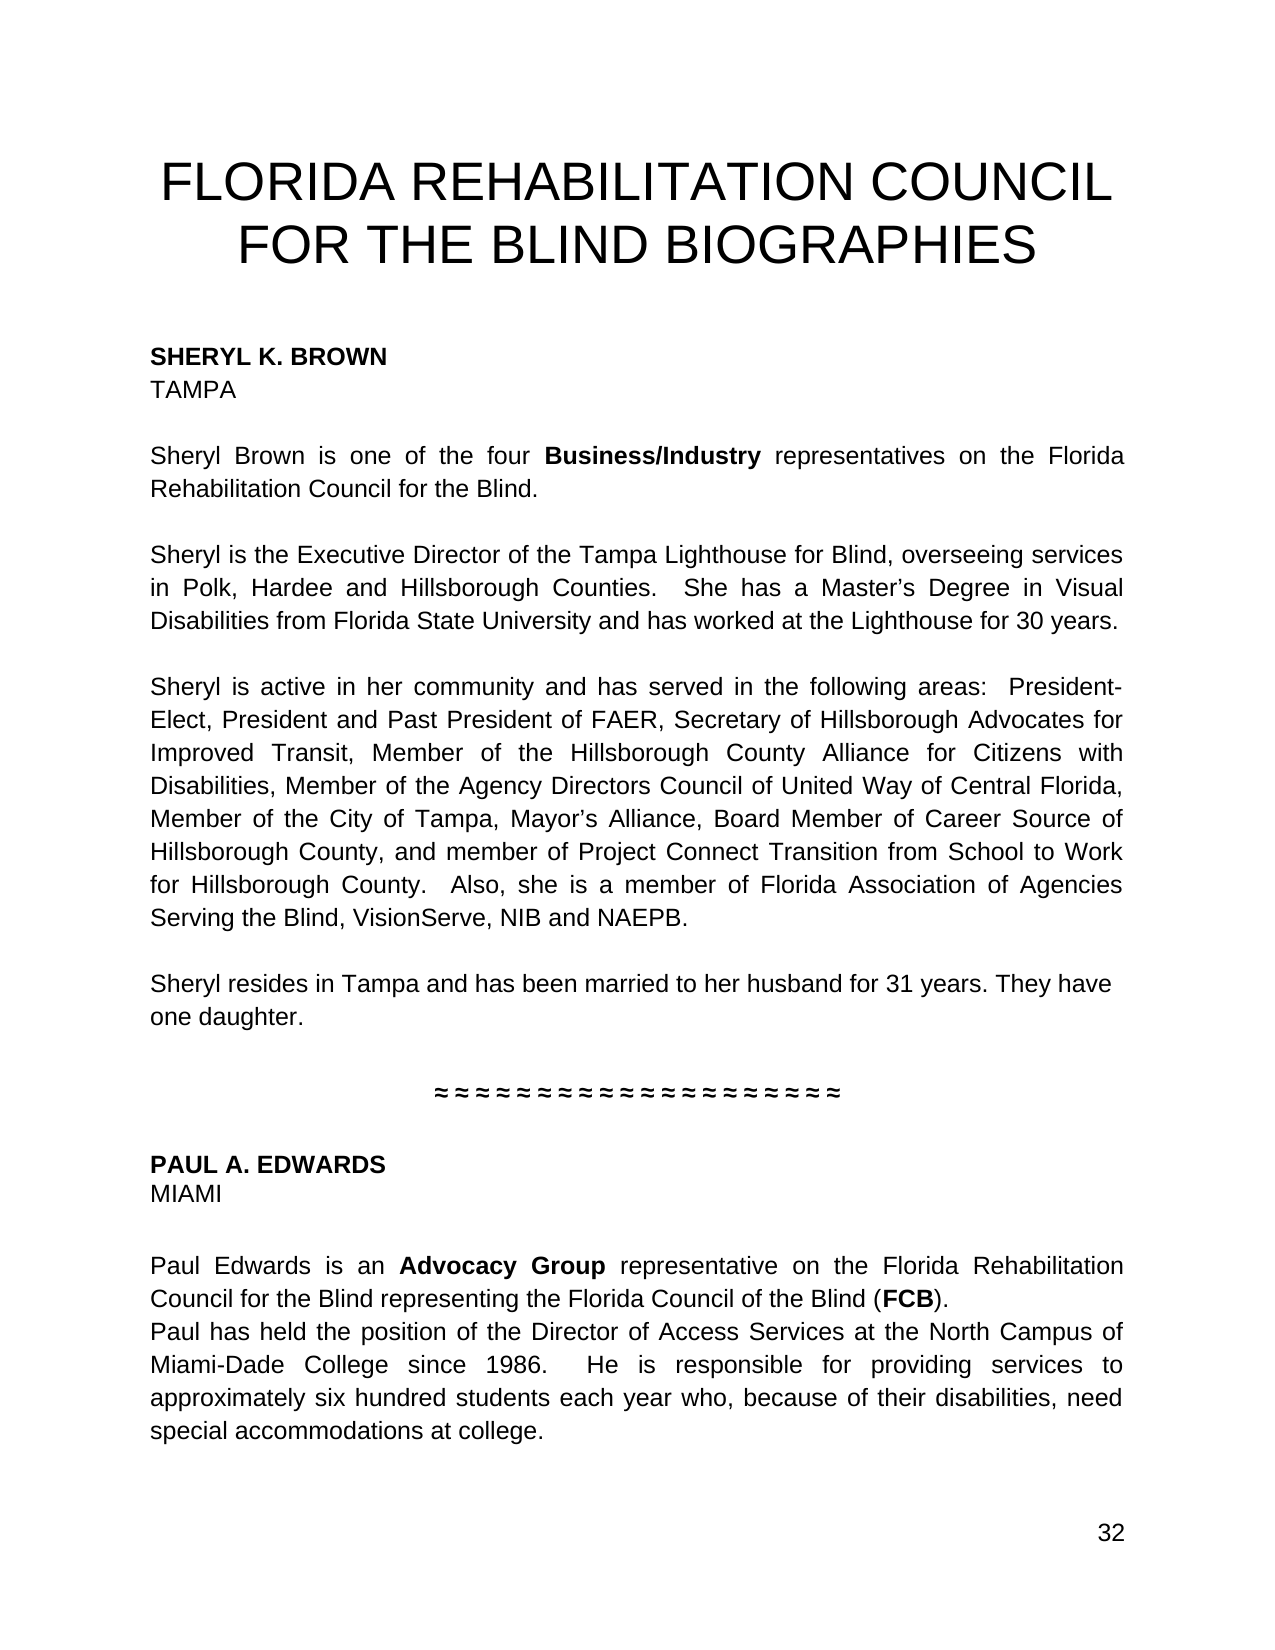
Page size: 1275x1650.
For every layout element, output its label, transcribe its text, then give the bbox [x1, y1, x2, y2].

text Sheryl is active in her community and has served in the following areas: President-Elect, President and Past President of FAER, Secretary of Hillsborough Advocates for Improved Transit, Member of the Hillsborough County Alliance for Citizens with Disabilities, Member of the Agency Directors Council of United Way of Central Florida, Member of the City of Tampa, Mayor’s Alliance, Board Member of Career Source of Hillsborough County, and member of Project Connect Transition from School to Work for Hillsborough County. Also, she is a member of Florida Association of Agencies Serving the Blind, VisionServe, NIB and NAEPB. [150, 672, 1125, 932]
text MIAMI [150, 1179, 1125, 1208]
text ≈ ≈ ≈ ≈ ≈ ≈ ≈ ≈ ≈ ≈ ≈ ≈ ≈ ≈ ≈ ≈ ≈ ≈ ≈ ≈ [150, 1078, 1125, 1107]
text TAMPA [150, 375, 1125, 403]
text Sheryl resides in Tampa and has been married to her husband for 31 years. They have one daughter. [150, 969, 1125, 1031]
text Florida Rehabilitation Council for the Blind Biographies [150, 150, 1125, 274]
text Paul has held the position of the Director of Access Services at the North Campus of Miami-Dade College since 1986. He is responsible for providing services to approximately six hundred students each year who, because of their disabilities, need special accommodations at college. [150, 1317, 1125, 1444]
text Sheryl Brown is one of the four Business/Industry representatives on the Florida Rehabilitation Council for the Blind. [150, 441, 1125, 502]
text SHERYL K. BROWN [150, 342, 1125, 370]
text Paul Edwards is an Advocacy Group representative on the Florida Rehabilitation Council for the Blind representing the Florida Council of the Blind (FCB). [150, 1251, 1125, 1312]
text PAUL A. EDWARDS [150, 1150, 1125, 1179]
text Sheryl is the Executive Director of the Tampa Lighthouse for Blind, overseeing services in Polk, Hardee and Hillsborough Counties. She has a Master’s Degree in Visual Disabilities from Florida State University and has worked at the Lighthouse for 30 years. [150, 540, 1125, 634]
